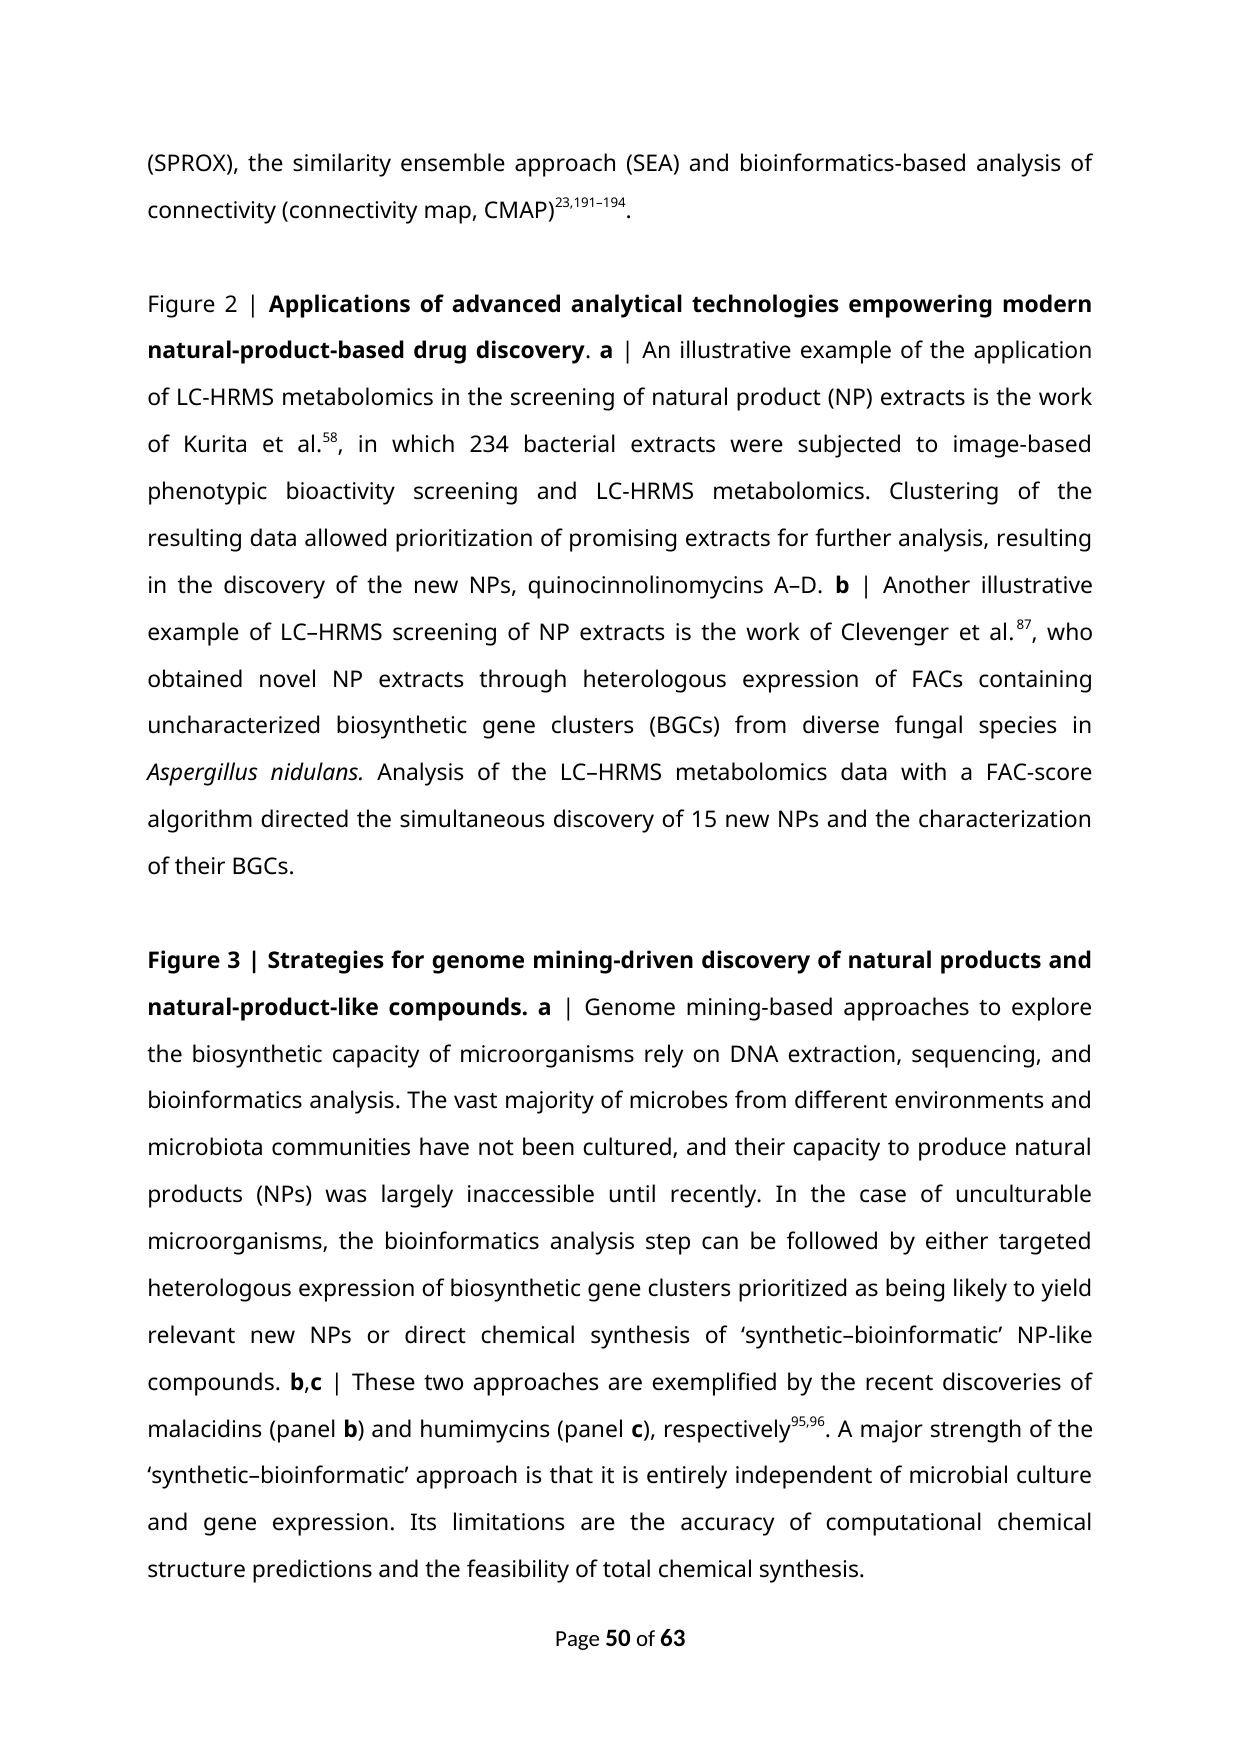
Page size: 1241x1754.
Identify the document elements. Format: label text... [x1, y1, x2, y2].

text Figure 2 | Applications of advanced analytical technologies empowering modern natural-product-based drug discovery. a | An illustrative example of the application of LC-HRMS metabolomics in the screening of natural product (NP) extracts is the work of Kurita et al.58, in which 234 bacterial extracts were subjected to image-based phenotypic bioactivity screening and LC-HRMS metabolomics. Clustering of the resulting data allowed prioritization of promising extracts for further analysis, resulting in the discovery of the new NPs, quinocinnolinomycins A–D. b | Another illustrative example of LC–HRMS screening of NP extracts is the work of Clevenger et al.87, who obtained novel NP extracts through heterologous expression of FACs containing uncharacterized biosynthetic gene clusters (BGCs) from diverse fungal species in Aspergillus nidulans. Analysis of the LC–HRMS metabolomics data with a FAC-score algorithm directed the simultaneous discovery of 15 new NPs and the characterization of their BGCs. [147, 288, 1093, 881]
text Figure 3 | Strategies for genome mining-driven discovery of natural products and natural-product-like compounds. a | Genome mining-based approaches to explore the biosynthetic capacity of microorganisms rely on DNA extraction, sequencing, and bioinformatics analysis. The vast majority of microbes from different environments and microbiota communities have not been cultured, and their capacity to produce natural products (NPs) was largely inaccessible until recently. In the case of unculturable microorganisms, the bioinformatics analysis step can be followed by either targeted heterologous expression of biosynthetic gene clusters prioritized as being likely to yield relevant new NPs or direct chemical synthesis of ‘synthetic–bioinformatic’ NP-like compounds. b,c | These two approaches are exemplified by the recent discoveries of malacidins (panel b) and humimycins (panel c), respectively95,96. A major strength of the ‘synthetic–bioinformatic’ approach is that it is entirely independent of microbial culture and gene expression. Its limitations are the accuracy of computational chemical structure predictions and the feasibility of total chemical synthesis. [147, 944, 1093, 1584]
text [147, 147, 1093, 225]
